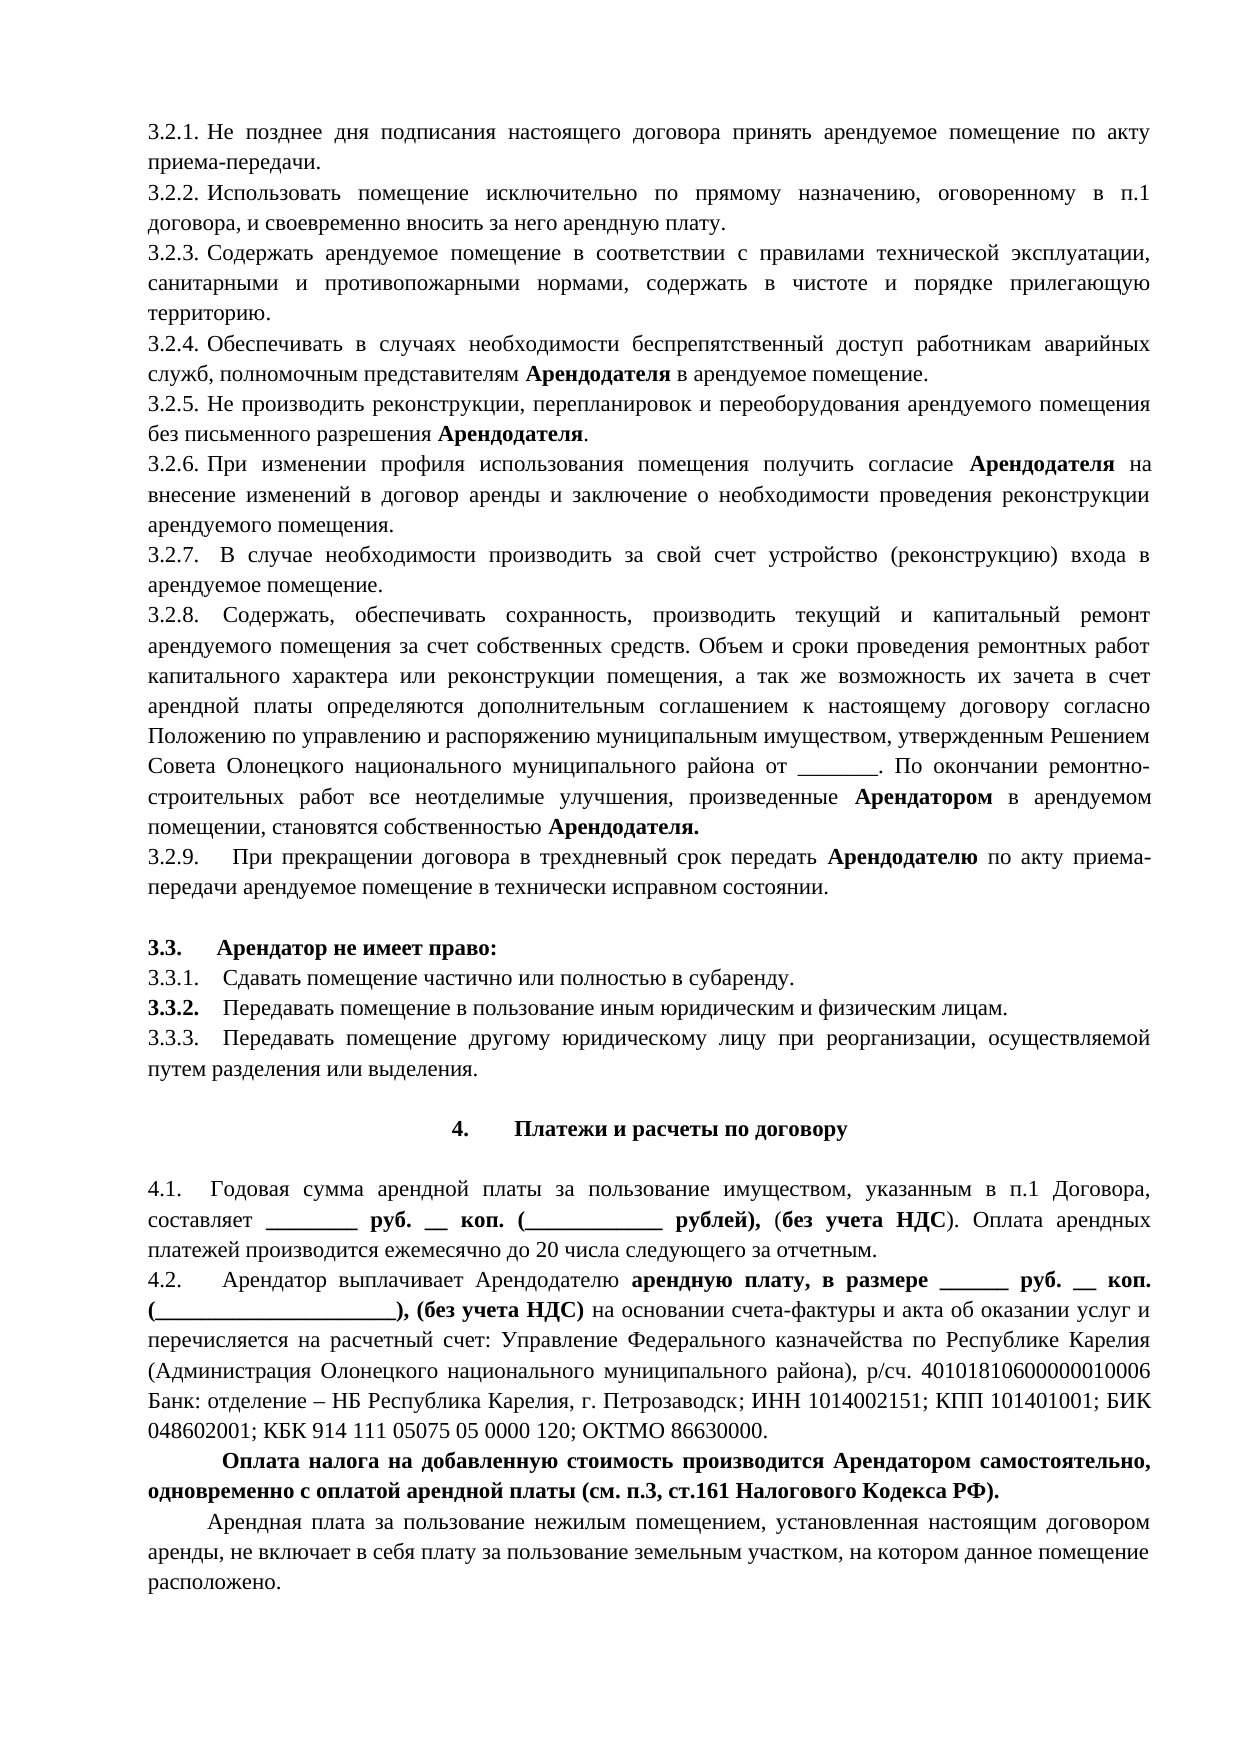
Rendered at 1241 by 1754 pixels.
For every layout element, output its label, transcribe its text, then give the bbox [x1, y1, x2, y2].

list Платежи и расчеты по договору [148, 1115, 1152, 1141]
list При изменении профиля использования помещения получить согласие Арендодателя на внесение изменений в договор аренды и заключение о необходимости проведения реконструкции арендуемого помещения. [148, 450, 1152, 537]
list Сдавать помещение частично или полностью в субаренду. [148, 964, 1152, 990]
list Обеспечивать в случаях необходимости беспрепятственный доступ работникам аварийных служб, полномочным представителям Арендодателя в арендуемое помещение. [148, 329, 1152, 386]
list Использовать помещение исключительно по прямому назначению, оговоренному в п.1 договора, и своевременно вносить за него арендную плату. [148, 178, 1152, 235]
text Арендная плата за пользование нежилым помещением, установленная настоящим договором аренды, не включает в себя плату за пользование земельным участком, на котором данное помещение расположено. [148, 1508, 1152, 1594]
list Содержать арендуемое помещение в соответствии с правилами технической эксплуатации, санитарными и противопожарными нормами, содержать в чистоте и порядке прилегающую территорию. [148, 239, 1152, 326]
list Арендатор не имеет право: [148, 934, 1152, 960]
list Передавать помещение в пользование иным юридическим и физическим лицам. [148, 994, 1152, 1021]
list Содержать, обеспечивать сохранность, производить текущий и капитальный ремонт арендуемого помещения за счет собственных средств. Объем и сроки проведения ремонтных работ капитального характера или реконструкции помещения, а так же возможность их зачета в счет арендной платы определяются дополнительным соглашением к настоящему договору согласно Положению по управлению и распоряжению муниципальным имуществом, утвержденным Решением Совета Олонецкого национального муниципального района от _______. По окончании ремонтно-строительных работ все неотделимые улучшения, произведенные Арендатором в арендуемом помещении, становятся собственностью Арендодателя. [148, 601, 1152, 839]
text Оплата налога на добавленную стоимость производится Арендатором самостоятельно, одновременно с оплатой арендной платы (см. п.3, ст.161 Налогового Кодекса РФ). [148, 1447, 1152, 1504]
list Не позднее дня подписания настоящего договора принять арендуемое помещение по акту приема-передачи. [148, 118, 1152, 175]
list Передавать помещение другому юридическому лицу при реорганизации, осуществляемой путем разделения или выделения. [148, 1024, 1152, 1081]
list Годовая сумма арендной платы за пользование имуществом, указанным в п.1 Договора, составляет ________ руб. __ коп. (____________ рублей), (без учета НДС). Оплата арендных платежей производится ежемесячно до 20 числа следующего за отчетным. [148, 1175, 1152, 1262]
list При прекращении договора в трехдневный срок передать Арендодателю по акту приема-передачи арендуемое помещение в технически исправном состоянии. [148, 843, 1152, 900]
list Не производить реконструкции, перепланировок и переоборудования арендуемого помещения без письменного разрешения Арендодателя. [148, 390, 1152, 447]
list В случае необходимости производить за свой счет устройство (реконструкцию) входа в арендуемое помещение. [148, 541, 1152, 598]
list Арендатор выплачивает Арендодателю арендную плату, в размере ______ руб. __ коп. (_____________________), (без учета НДС) на основании счета-фактуры и акта об оказании услуг и перечисляется на расчетный счет: Управление Федерального казначейства по Республике Карелия (Администрация Олонецкого национального муниципального района), р/сч. 40101810600000010006 Банк: отделение – НБ Республика Карелия, г. Петрозаводск; ИНН 1014002151; КПП 101401001; БИК 048602001; КБК 914 111 05075 05 0000 120; ОКТМО 86630000. [148, 1266, 1152, 1443]
